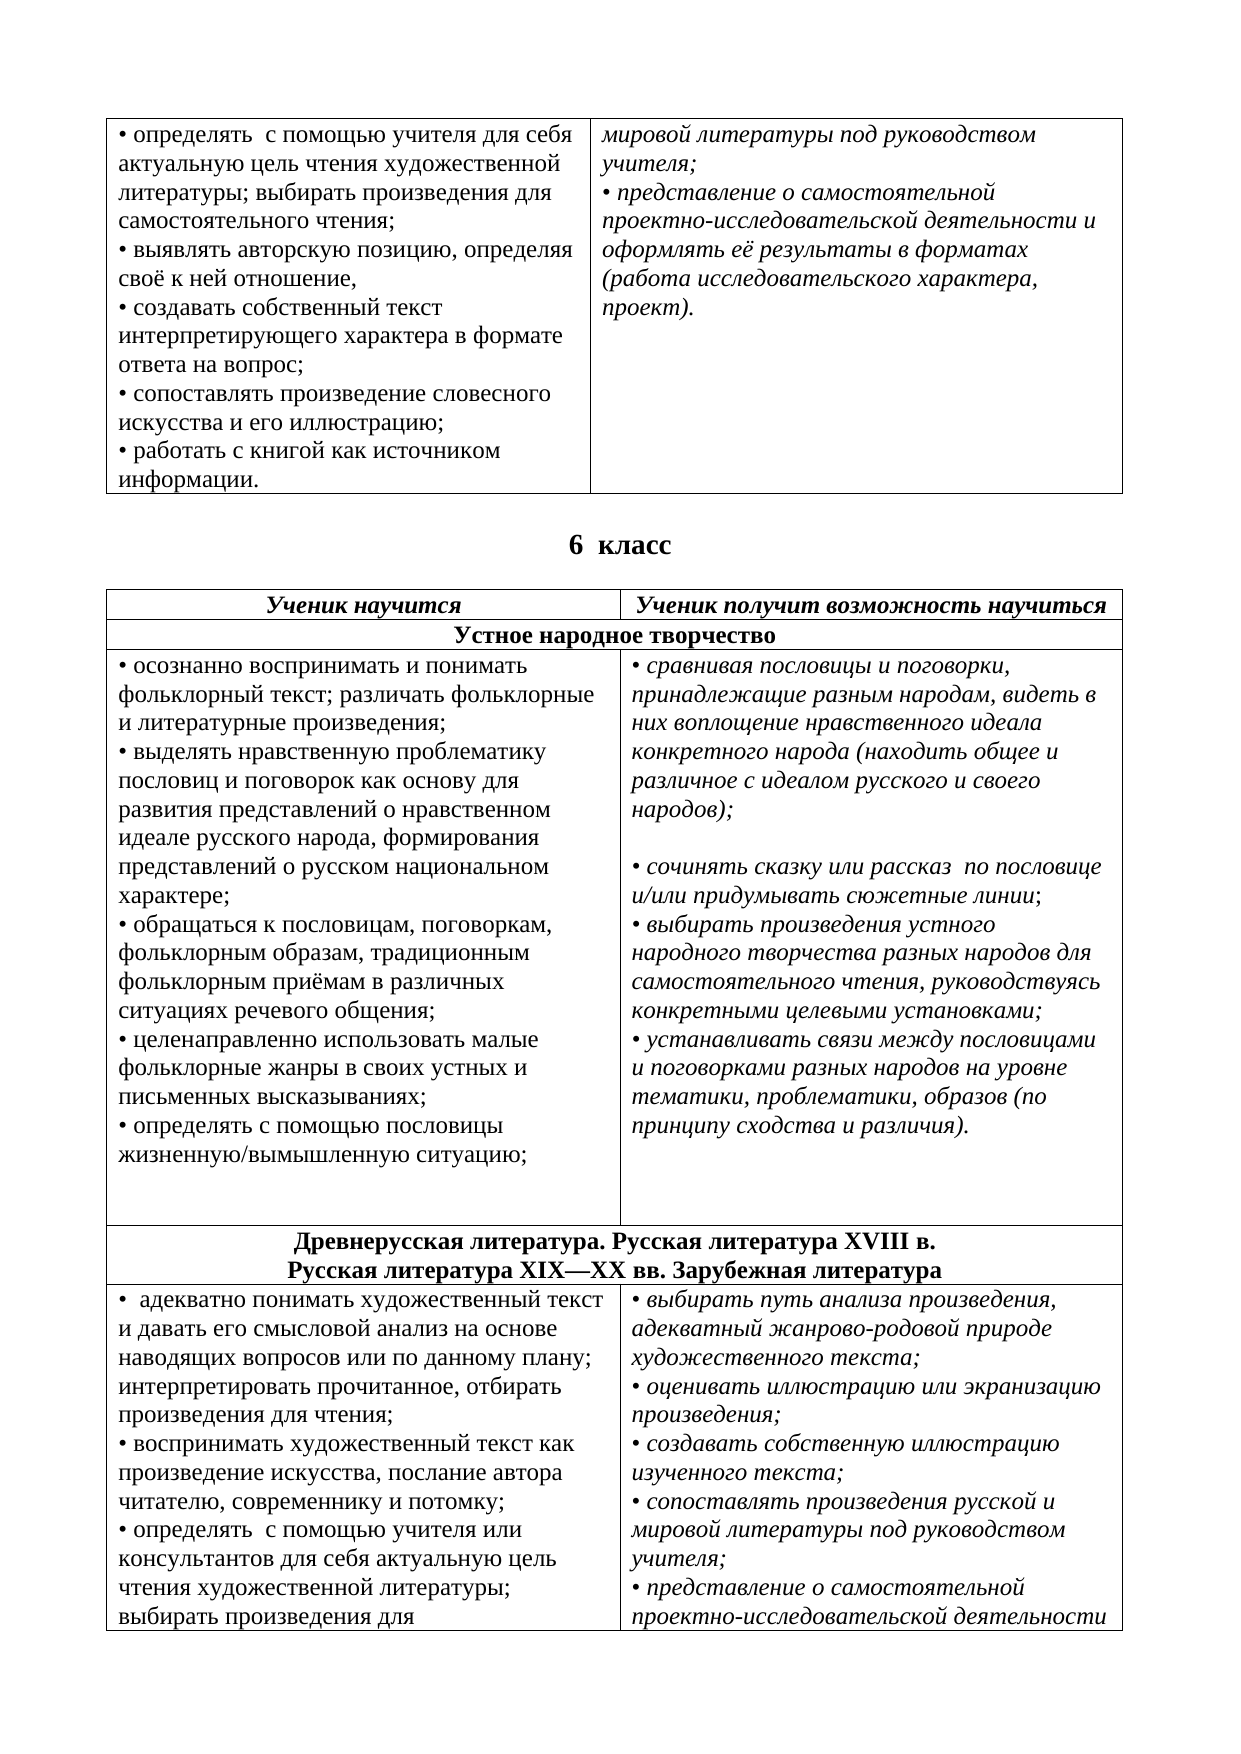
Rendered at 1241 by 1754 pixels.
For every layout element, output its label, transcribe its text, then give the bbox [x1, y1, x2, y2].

table_cell • сравнивая пословицы и поговорки, принадлежащие разным народам, видеть в них воплощение нравственного идеала конкретного народа (находить общее и различное с идеалом русского и своего народов); • сочинять сказку или рассказ по пословице и/или придумывать сюжетные линии; • выбирать произведения устного народного творчества разных народов для самостоятельного чтения, руководствуясь конкретными целевыми установками; • устанавливать связи между пословицами и поговорками разных народов на уровне тематики, проблематики, образов (по принципу сходства и различия). [621, 650, 1122, 1225]
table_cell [621, 1285, 1122, 1629]
table_cell Устное народное творчество [107, 620, 1122, 649]
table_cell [591, 119, 1122, 493]
table_cell • осознанно воспринимать и понимать фольклорный текст; различать фольклорные и литературные произведения; • выделять нравственную проблематику пословиц и поговорок как основу для развития представлений о нравственном идеале русского народа, формирования представлений о русском национальном характере; • обращаться к пословицам, поговоркам, фольклорным образам, традиционным фольклорным приёмам в различных ситуациях речевого общения; • целенаправленно использовать малые фольклорные жанры в своих устных и письменных высказываниях; • определять с помощью пословицы жизненную/вымышленную ситуацию; [107, 650, 620, 1225]
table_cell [107, 1285, 620, 1629]
table_header Ученик получит возможность научиться [621, 590, 1122, 619]
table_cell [107, 119, 590, 493]
table_cell Древнерусская литература. Русская литература XVIII в. Русская литература XIX—XX вв. Зарубежная литература [107, 1226, 1122, 1283]
text 6 класс [118, 527, 1122, 561]
table_header Ученик научится [107, 590, 620, 619]
